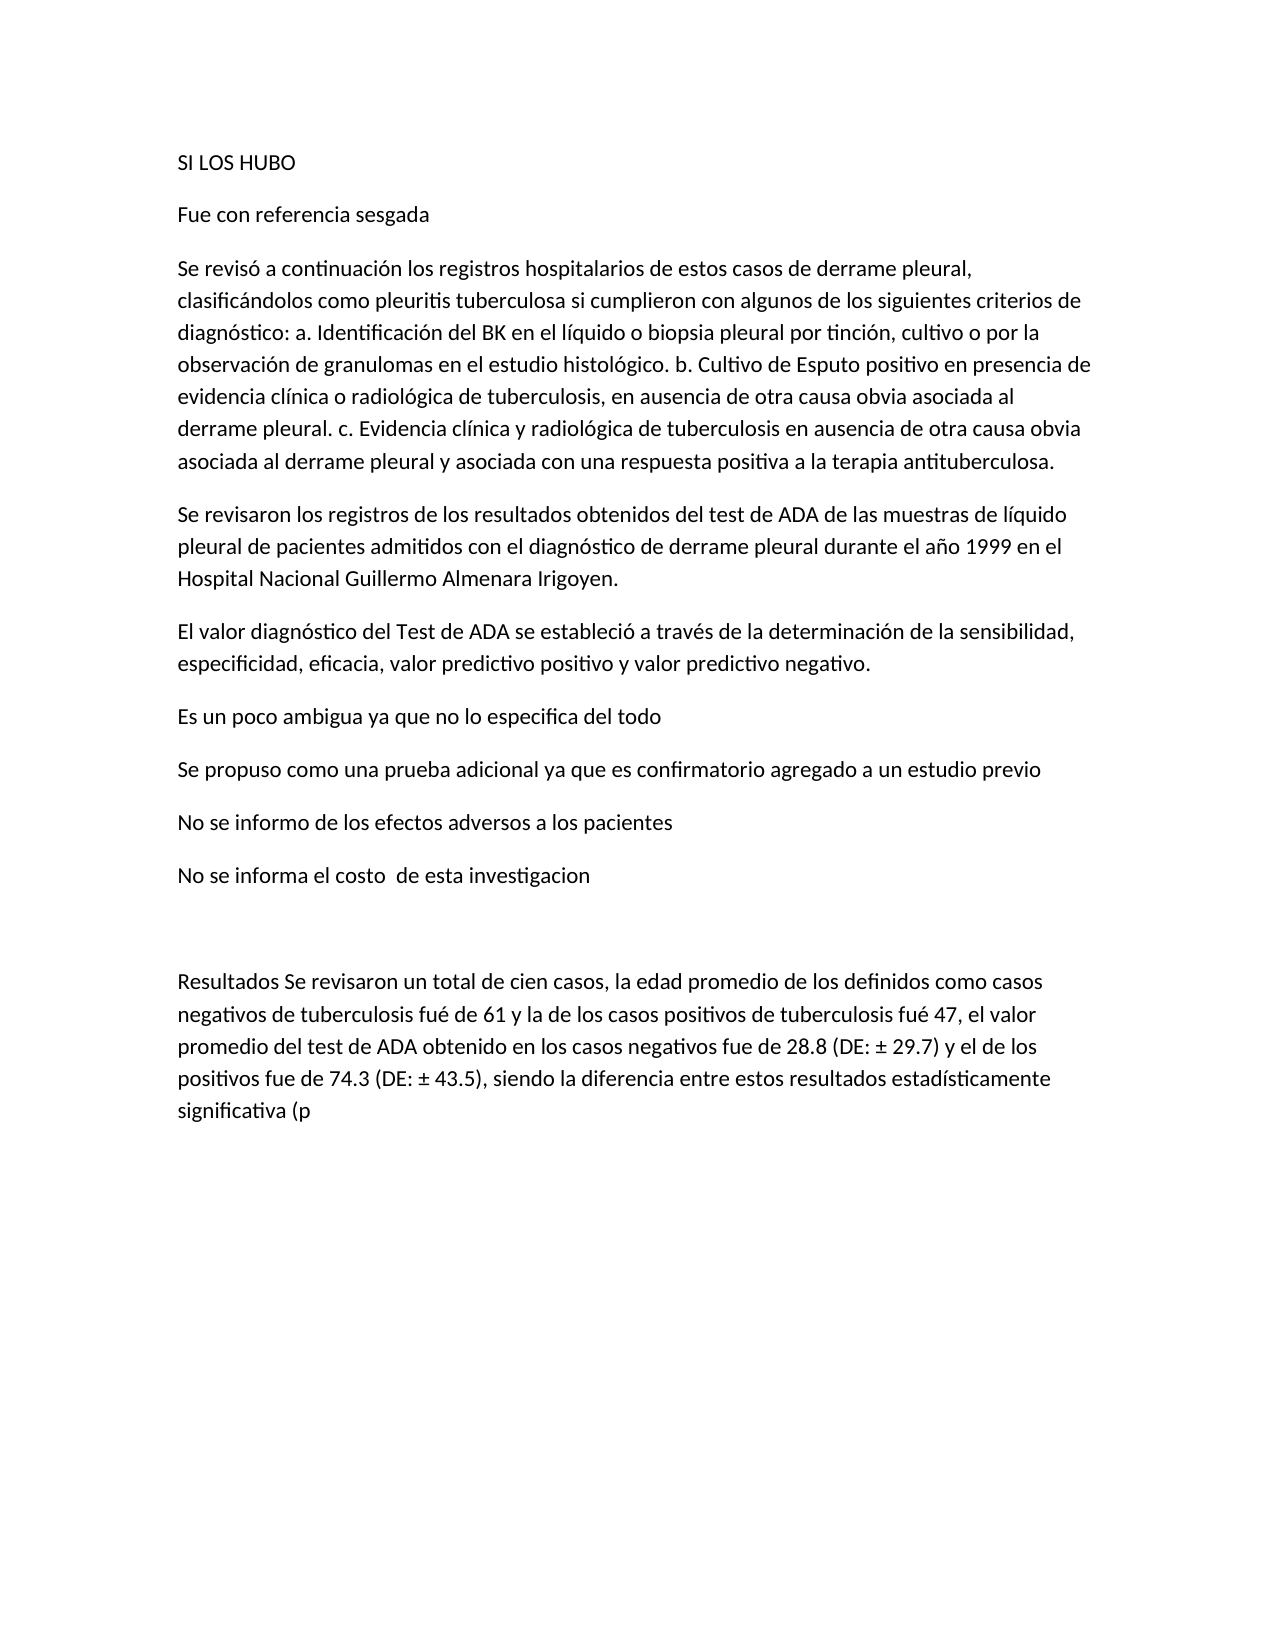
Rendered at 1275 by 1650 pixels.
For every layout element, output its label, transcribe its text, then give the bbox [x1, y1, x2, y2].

text No se informa el costo de esta investigacion [177, 861, 1098, 889]
text Es un poco ambigua ya que no lo especifica del todo [177, 702, 1098, 730]
text Fue con referencia sesgada [177, 201, 1098, 229]
text Se revisó a continuación los registros hospitalarios de estos casos de derrame pleural, clasificándolos como pleuritis tuberculosa si cumplieron con algunos de los siguientes criterios de diagnóstico: a. Identificación del BK en el líquido o biopsia pleural por tinción, cultivo o por la observación de granulomas en el estudio histológico. b. Cultivo de Esputo positivo en presencia de evidencia clínica o radiológica de tuberculosis, en ausencia de otra causa obvia asociada al derrame pleural. c. Evidencia clínica y radiológica de tuberculosis en ausencia de otra causa obvia asociada al derrame pleural y asociada con una respuesta positiva a la terapia antituberculosa. [177, 254, 1098, 475]
text No se informo de los efectos adversos a los pacientes [177, 808, 1098, 836]
text SI LOS HUBO [177, 148, 1098, 176]
text Resultados Se revisaron un total de cien casos, la edad promedio de los definidos como casos negativos de tuberculosis fué de 61 y la de los casos positivos de tuberculosis fué 47, el valor promedio del test de ADA obtenido en los casos negativos fue de 28.8 (DE: ± 29.7) y el de los positivos fue de 74.3 (DE: ± 43.5), siendo la diferencia entre estos resultados estadísticamente significativa (p [177, 967, 1098, 1124]
text Se propuso como una prueba adicional ya que es confirmatorio agregado a un estudio previo [177, 755, 1098, 783]
text Se revisaron los registros de los resultados obtenidos del test de ADA de las muestras de líquido pleural de pacientes admitidos con el diagnóstico de derrame pleural durante el año 1999 en el Hospital Nacional Guillermo Almenara Irigoyen. [177, 500, 1098, 592]
text El valor diagnóstico del Test de ADA se estableció a través de la determinación de la sensibilidad, especificidad, eficacia, valor predictivo positivo y valor predictivo negativo. [177, 617, 1098, 677]
